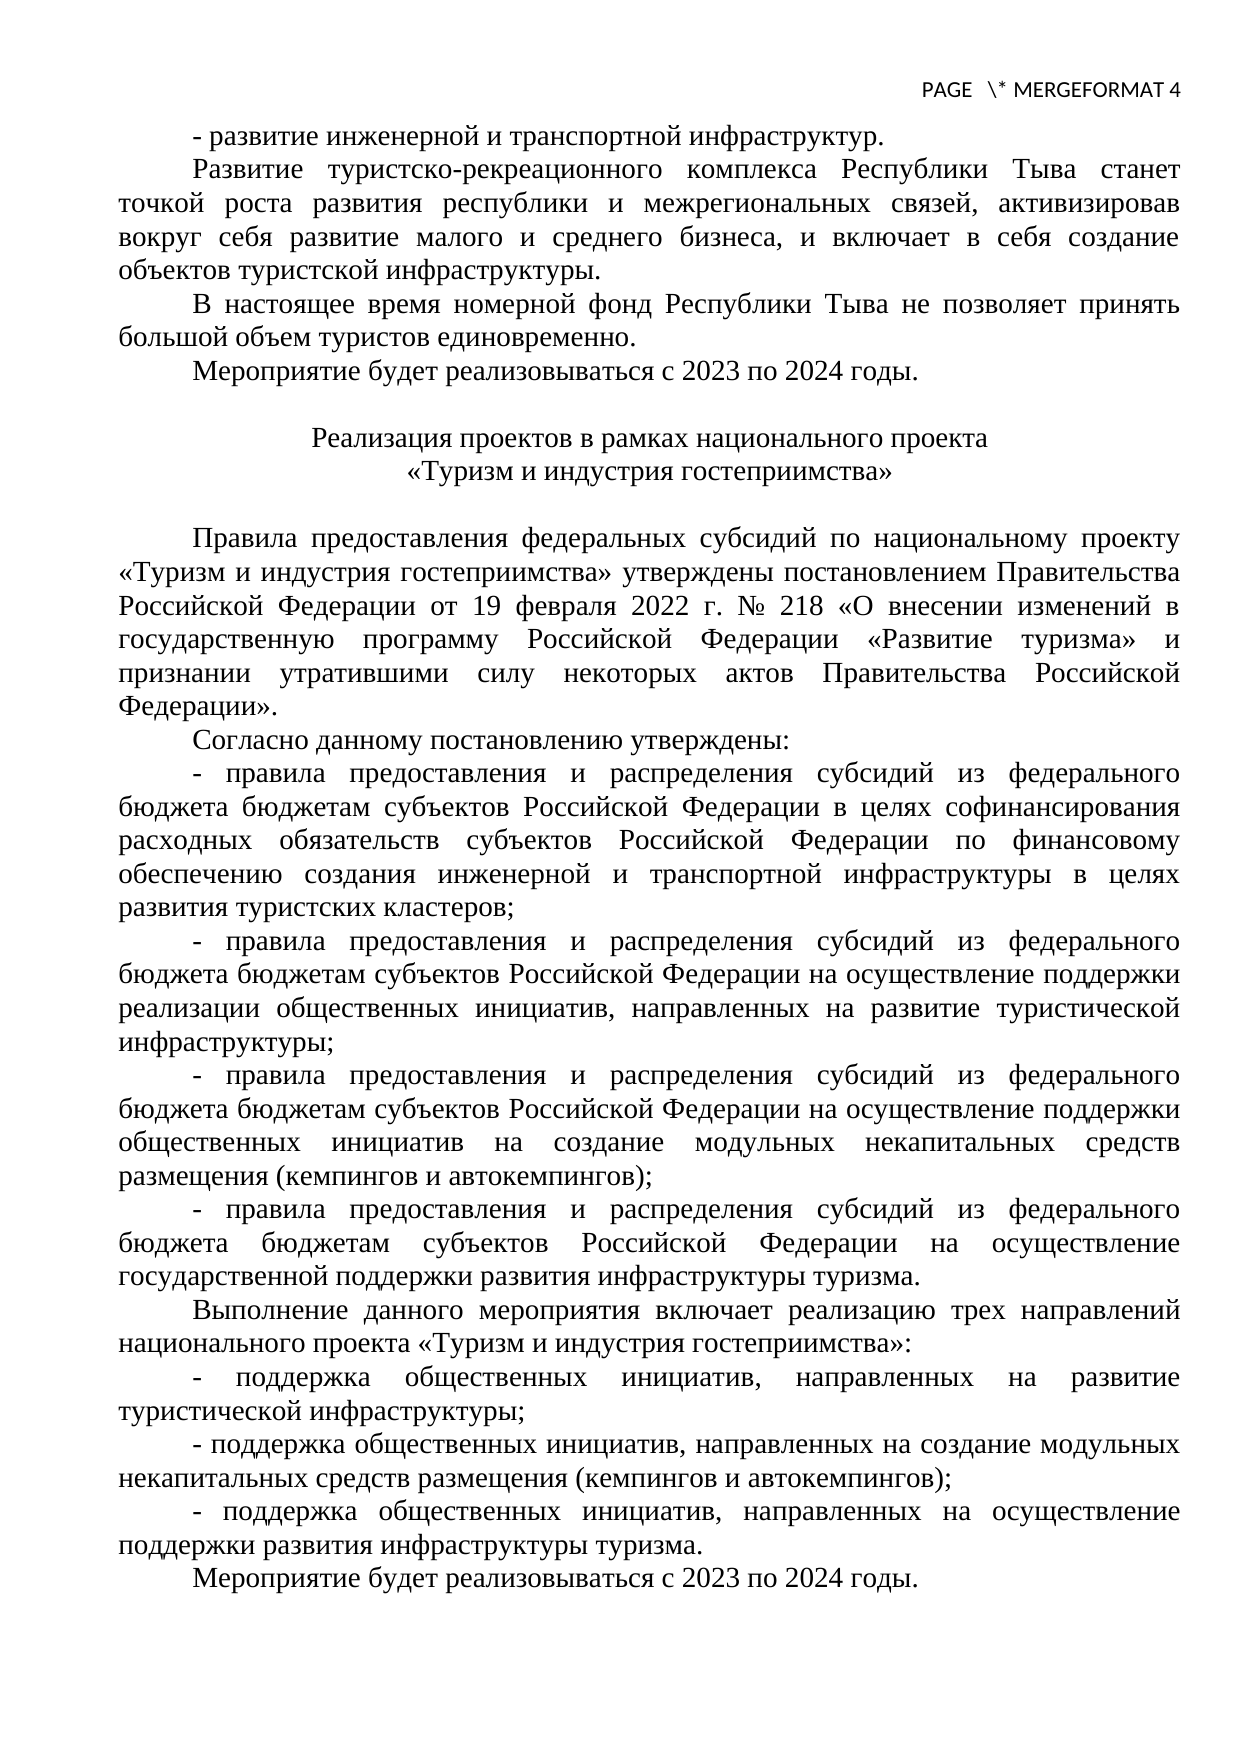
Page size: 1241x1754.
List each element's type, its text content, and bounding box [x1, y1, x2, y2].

text - правила предоставления и распределения субсидий из федерального бюджета бюджетам субъектов Российской Федерации в целях софинансирования расходных обязательств субъектов Российской Федерации по финансовому обеспечению создания инженерной и транспортной инфраструктуры в целях развития туристских кластеров; [118, 755, 1181, 923]
text - поддержка общественных инициатив, направленных на осуществление поддержки развития инфраструктуры туризма. [118, 1493, 1181, 1560]
text «Туризм и индустрия гостеприимства» [118, 453, 1181, 487]
text - развитие инженерной и транспортной инфраструктур. [118, 118, 1181, 152]
text Правила предоставления федеральных субсидий по национальному проекту «Туризм и индустрия гостеприимства» утверждены постановлением Правительства Российской Федерации от 19 февраля 2022 г. № 218 «О внесении изменений в государственную программу Российской Федерации «Развитие туризма» и признании утратившими силу некоторых актов Правительства Российской Федерации». [118, 521, 1181, 722]
text - правила предоставления и распределения субсидий из федерального бюджета бюджетам субъектов Российской Федерации на осуществление поддержки общественных инициатив на создание модульных некапитальных средств размещения (кемпингов и автокемпингов); [118, 1057, 1181, 1191]
text Реализация проектов в рамках национального проекта [118, 420, 1181, 453]
text Выполнение данного мероприятия включает реализацию трех направлений национального проекта «Туризм и индустрия гостеприимства»: [118, 1292, 1181, 1359]
text Согласно данному постановлению утверждены: [118, 722, 1181, 755]
text В настоящее время номерной фонд Республики Тыва не позволяет принять большой объем туристов единовременно. [118, 286, 1181, 353]
text Развитие туристско-рекреационного комплекса Республики Тыва станет точкой роста развития республики и межрегиональных связей, активизировав вокруг себя развитие малого и среднего бизнеса, и включает в себя создание объектов туристской инфраструктуры. [118, 152, 1181, 286]
text Мероприятие будет реализовываться с 2023 по 2024 годы. [118, 1560, 1181, 1594]
text - поддержка общественных инициатив, направленных на развитие туристической инфраструктуры; [118, 1359, 1181, 1426]
text Мероприятие будет реализовываться с 2023 по 2024 годы. [118, 353, 1181, 386]
text - правила предоставления и распределения субсидий из федерального бюджета бюджетам субъектов Российской Федерации на осуществление государственной поддержки развития инфраструктуры туризма. [118, 1191, 1181, 1292]
text - правила предоставления и распределения субсидий из федерального бюджета бюджетам субъектов Российской Федерации на осуществление поддержки реализации общественных инициатив, направленных на развитие туристической инфраструктуры; [118, 923, 1181, 1057]
text - поддержка общественных инициатив, направленных на создание модульных некапитальных средств размещения (кемпингов и автокемпингов); [118, 1426, 1181, 1493]
